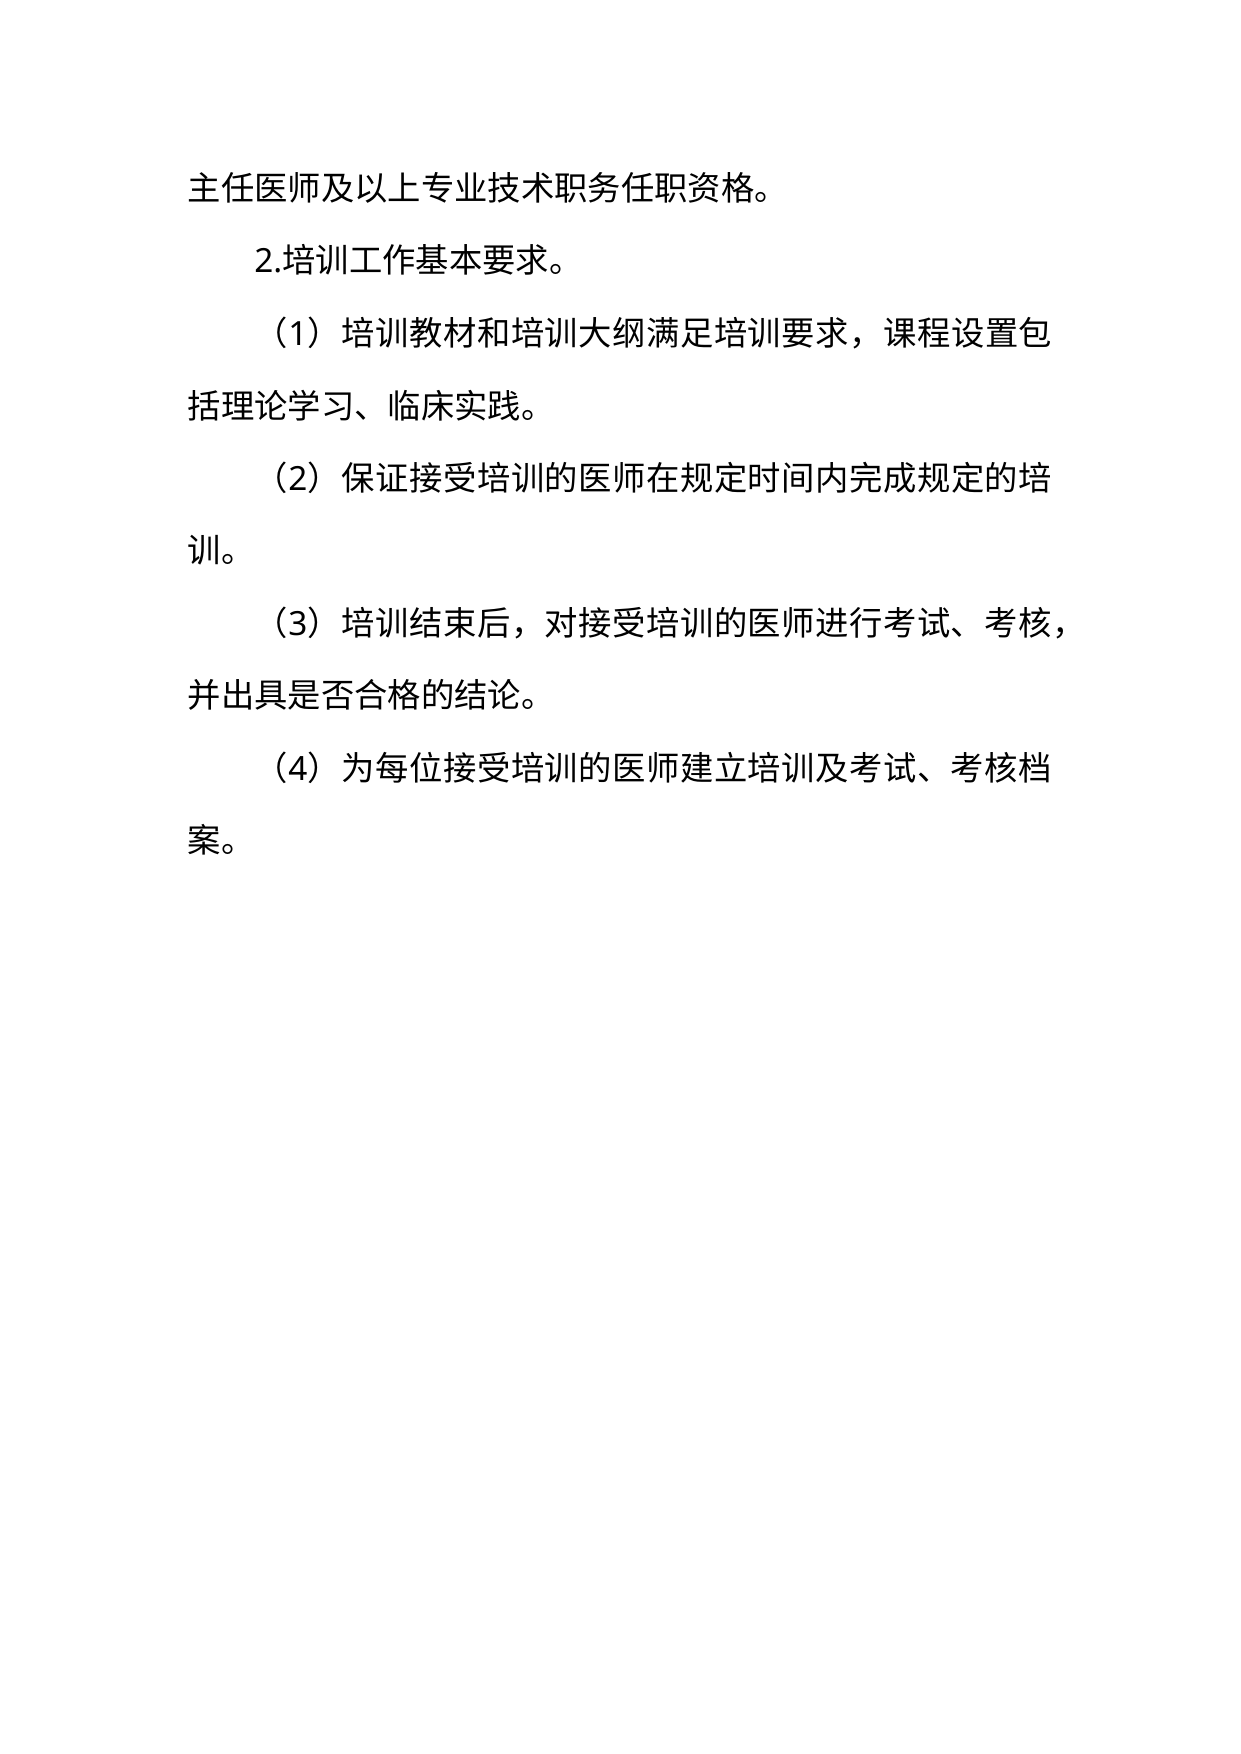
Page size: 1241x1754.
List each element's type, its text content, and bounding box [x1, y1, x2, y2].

text 2.培训工作基本要求。 [187, 234, 1053, 283]
text （3）培训结束后，对接受培训的医师进行考试、考核，并出具是否合格的结论。 [187, 596, 1053, 717]
text （1）培训教材和培训大纲满足培训要求，课程设置包括理论学习、临床实践。 [187, 307, 1053, 428]
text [187, 162, 1053, 210]
text （4）为每位接受培训的医师建立培训及考试、考核档案。 [187, 741, 1053, 862]
text （2）保证接受培训的医师在规定时间内完成规定的培训。 [187, 452, 1053, 572]
